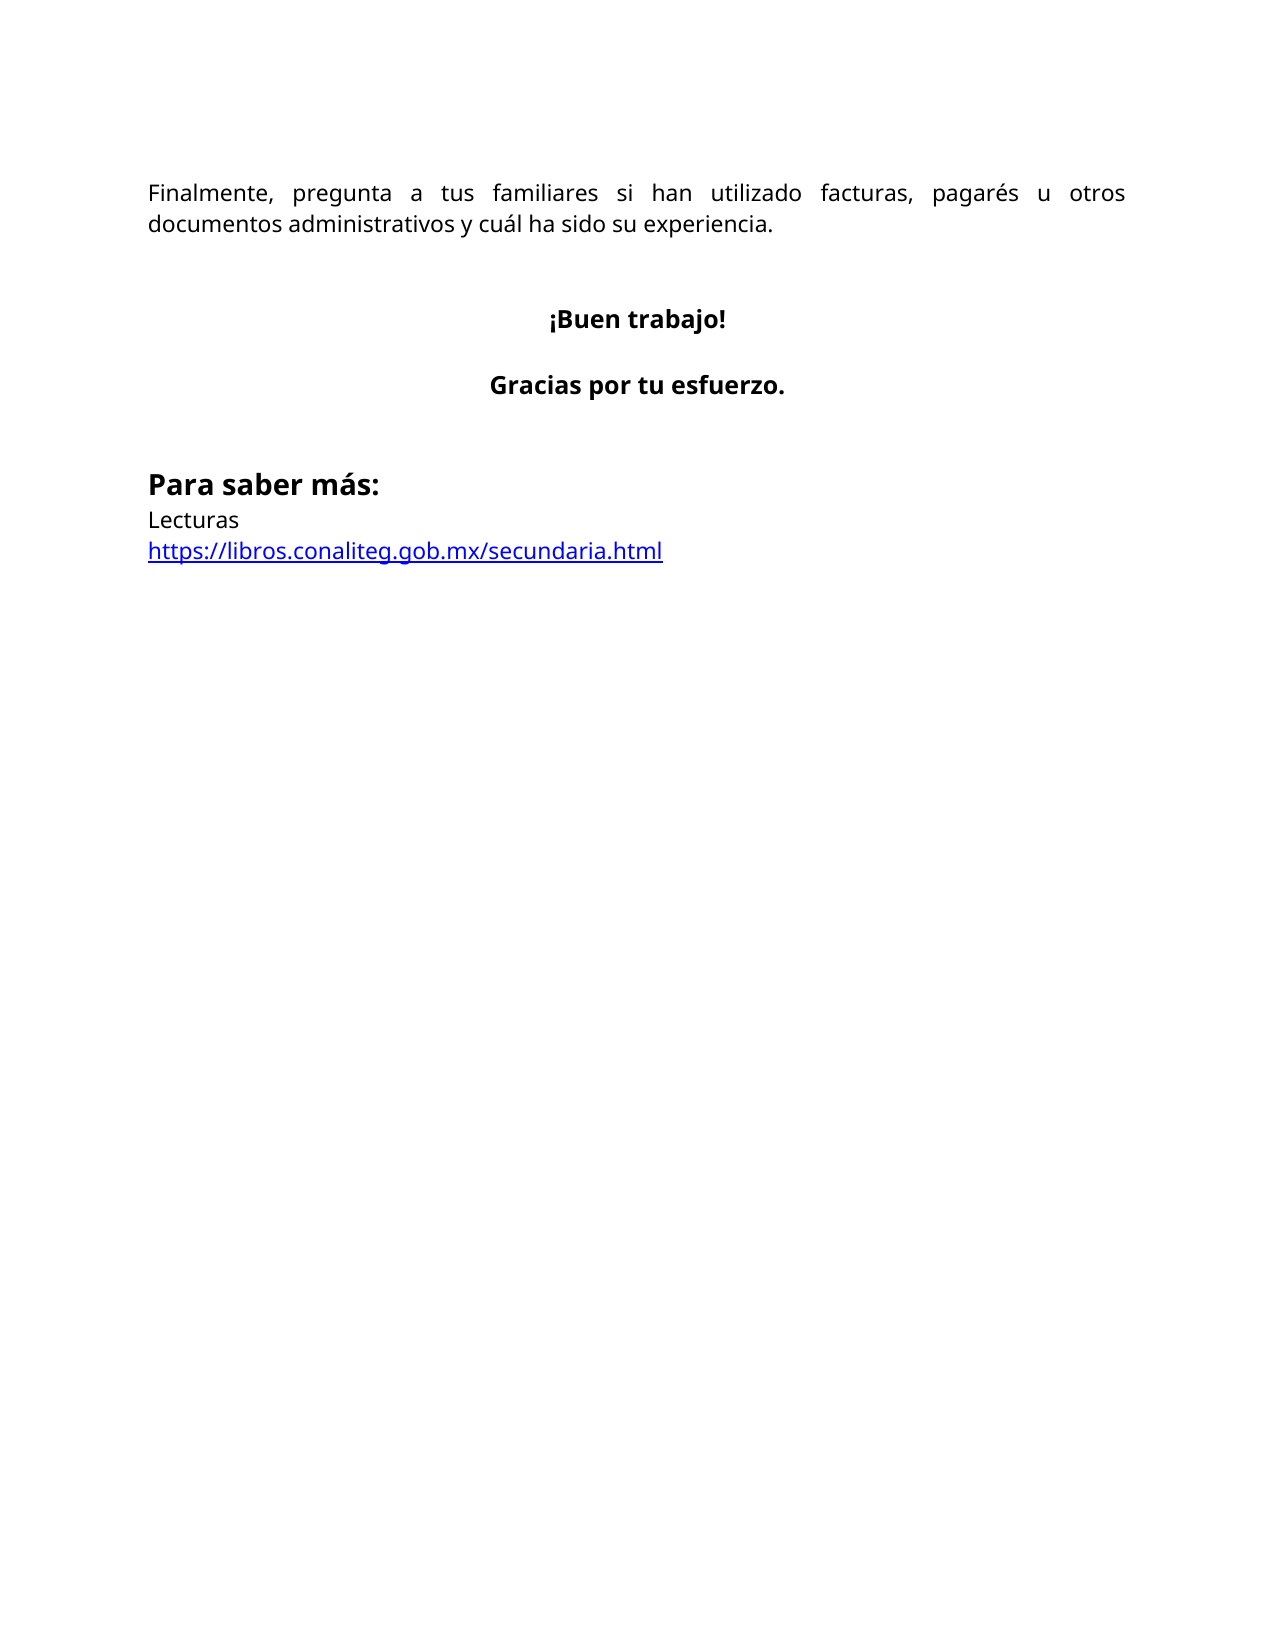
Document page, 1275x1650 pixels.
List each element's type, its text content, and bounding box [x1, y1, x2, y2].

text Lecturas [148, 504, 1127, 535]
text ¡Buen trabajo! [148, 302, 1127, 336]
text Finalmente, pregunta a tus familiares si han utilizado facturas, pagarés u otros documentos administrativos y cuál ha sido su experiencia. [148, 177, 1127, 240]
text Para saber más: [148, 464, 1127, 504]
text Gracias por tu esfuerzo. [148, 367, 1127, 402]
text https://libros.conaliteg.gob.mx/secundaria.html [148, 535, 1127, 566]
